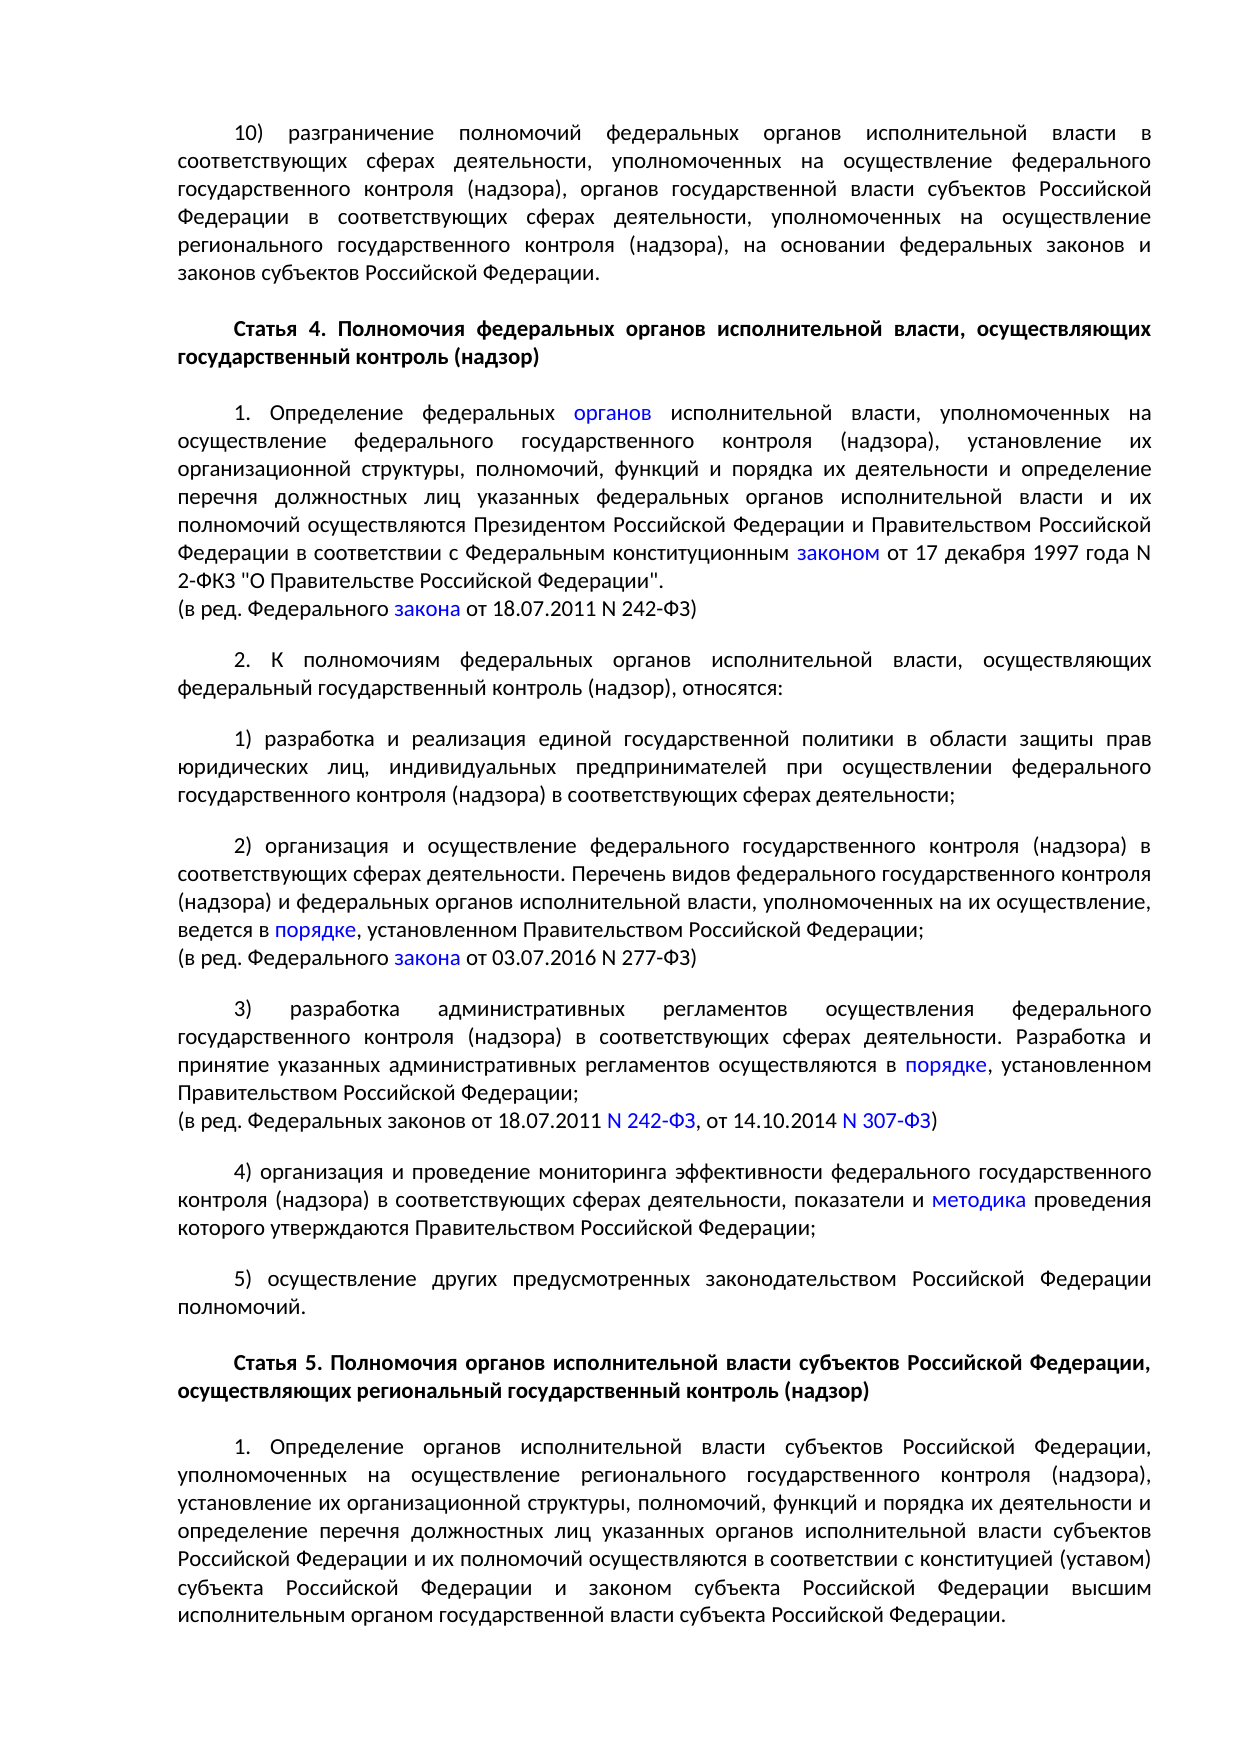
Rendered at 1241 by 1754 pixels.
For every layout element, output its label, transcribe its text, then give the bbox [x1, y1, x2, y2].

text 3) разработка административных регламентов осуществления федерального государственного контроля (надзора) в соответствующих сферах деятельности. Разработка и принятие указанных административных регламентов осуществляются в порядке, установленном Правительством Российской Федерации; [177, 994, 1152, 1106]
text (в ред. Федеральных законов от 18.07.2011 N 242-ФЗ, от 14.10.2014 N 307-ФЗ) [177, 1106, 1152, 1134]
text 2) организация и осуществление федерального государственного контроля (надзора) в соответствующих сферах деятельности. Перечень видов федерального государственного контроля (надзора) и федеральных органов исполнительной власти, уполномоченных на их осуществление, ведется в порядке, установленном Правительством Российской Федерации; [177, 831, 1152, 943]
text 1. Определение федеральных органов исполнительной власти, уполномоченных на осуществление федерального государственного контроля (надзора), установление их организационной структуры, полномочий, функций и порядка их деятельности и определение перечня должностных лиц указанных федеральных органов исполнительной власти и их полномочий осуществляются Президентом Российской Федерации и Правительством Российской Федерации в соответствии с Федеральным конституционным законом от 17 декабря 1997 года N 2-ФКЗ "О Правительстве Российской Федерации". [177, 398, 1152, 594]
title Статья 4. Полномочия федеральных органов исполнительной власти, осуществляющих государственный контроль (надзор) [177, 314, 1152, 370]
text 10) разграничение полномочий федеральных органов исполнительной власти в соответствующих сферах деятельности, уполномоченных на осуществление федерального государственного контроля (надзора), органов государственной власти субъектов Российской Федерации в соответствующих сферах деятельности, уполномоченных на осуществление регионального государственного контроля (надзора), на основании федеральных законов и законов субъектов Российской Федерации. [177, 118, 1152, 286]
text 2. К полномочиям федеральных органов исполнительной власти, осуществляющих федеральный государственный контроль (надзор), относятся: [177, 645, 1152, 701]
text 1. Определение органов исполнительной власти субъектов Российской Федерации, уполномоченных на осуществление регионального государственного контроля (надзора), установление их организационной структуры, полномочий, функций и порядка их деятельности и определение перечня должностных лиц указанных органов исполнительной власти субъектов Российской Федерации и их полномочий осуществляются в соответствии с конституцией (уставом) субъекта Российской Федерации и законом субъекта Российской Федерации высшим исполнительным органом государственной власти субъекта Российской Федерации. [177, 1432, 1152, 1629]
text (в ред. Федерального закона от 18.07.2011 N 242-ФЗ) [177, 594, 1152, 622]
text (в ред. Федерального закона от 03.07.2016 N 277-ФЗ) [177, 943, 1152, 971]
title Статья 5. Полномочия органов исполнительной власти субъектов Российской Федерации, осуществляющих региональный государственный контроль (надзор) [177, 1348, 1152, 1404]
text 5) осуществление других предусмотренных законодательством Российской Федерации полномочий. [177, 1264, 1152, 1320]
text 4) организация и проведение мониторинга эффективности федерального государственного контроля (надзора) в соответствующих сферах деятельности, показатели и методика проведения которого утверждаются Правительством Российской Федерации; [177, 1157, 1152, 1241]
text 1) разработка и реализация единой государственной политики в области защиты прав юридических лиц, индивидуальных предпринимателей при осуществлении федерального государственного контроля (надзора) в соответствующих сферах деятельности; [177, 724, 1152, 808]
